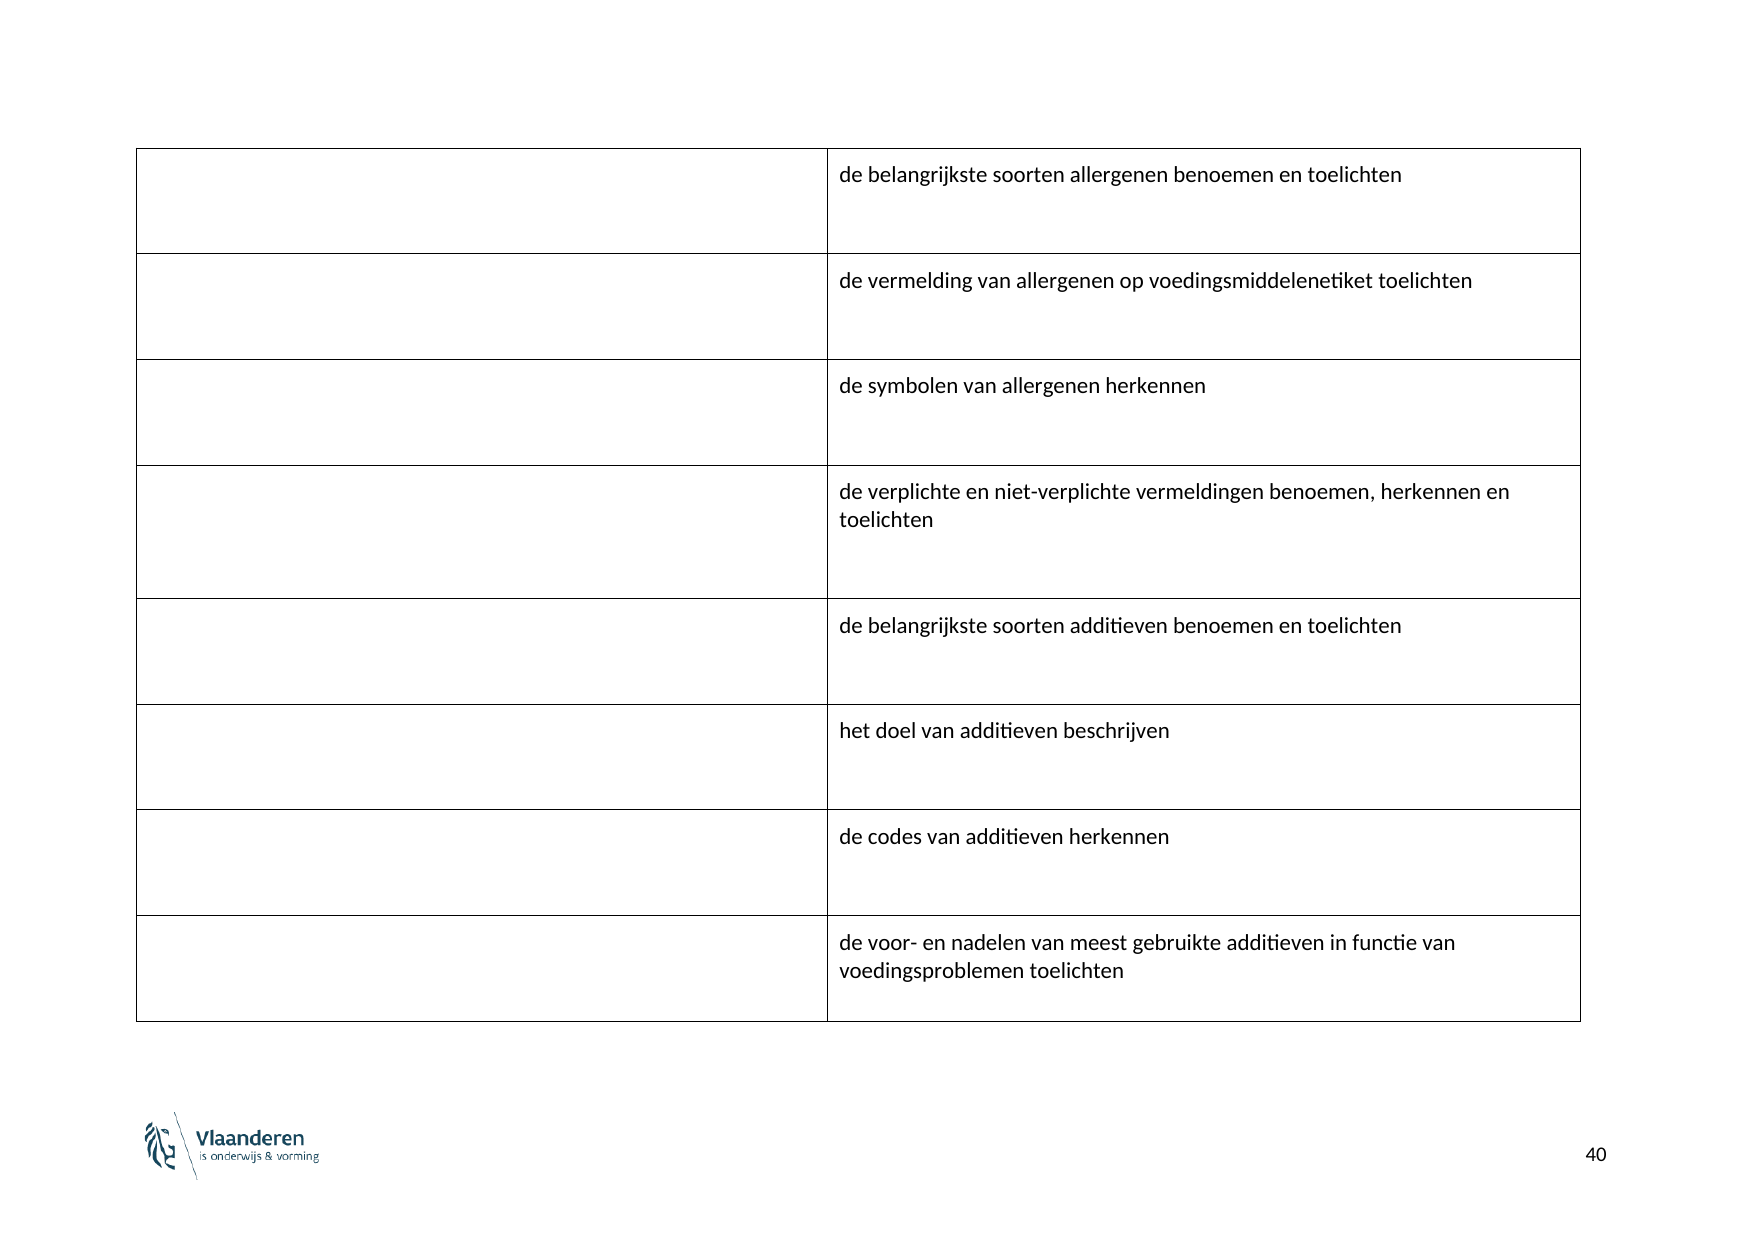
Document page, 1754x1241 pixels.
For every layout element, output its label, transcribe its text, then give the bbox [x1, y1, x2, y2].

table_cell [137, 916, 827, 1021]
table_cell [137, 705, 827, 809]
table_cell de symbolen van allergenen herkennen [828, 360, 1580, 464]
table_cell [137, 466, 827, 598]
table_cell [137, 810, 827, 915]
table_cell [137, 149, 827, 253]
table_cell het doel van additieven beschrijven [828, 705, 1580, 809]
table_cell [137, 599, 827, 704]
table_cell de belangrijkste soorten allergenen benoemen en toelichten [828, 149, 1580, 253]
table_cell de codes van additieven herkennen [828, 810, 1580, 915]
table_cell de vermelding van allergenen op voedingsmiddelenetiket toelichten [828, 254, 1580, 359]
table_cell [137, 254, 827, 359]
table_cell de verplichte en niet-verplichte vermeldingen benoemen, herkennen en toelichten [828, 466, 1580, 598]
picture [144, 1112, 327, 1180]
table_cell de belangrijkste soorten additieven benoemen en toelichten [828, 599, 1580, 704]
table_cell [137, 360, 827, 464]
table_cell de voor- en nadelen van meest gebruikte additieven in functie van voedingsproblemen toelichten [828, 916, 1580, 1021]
